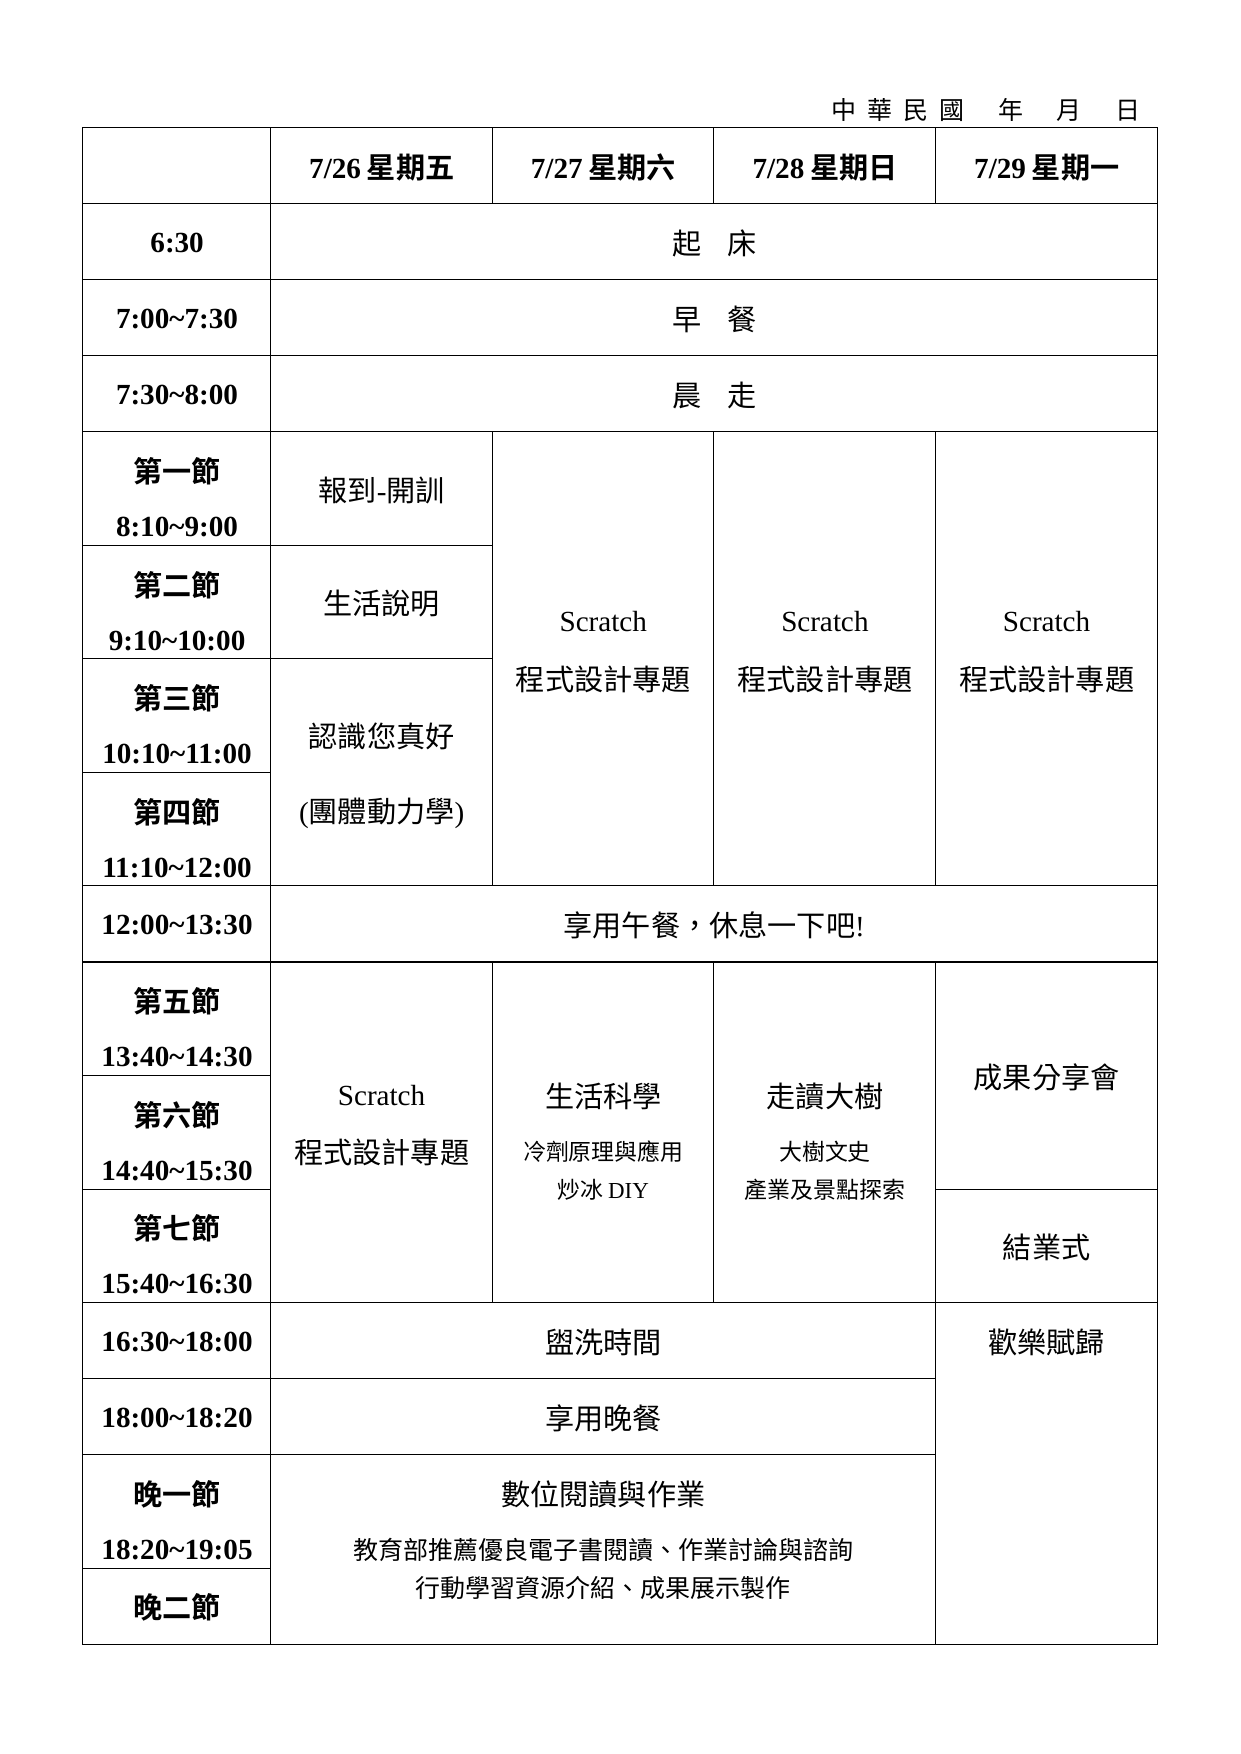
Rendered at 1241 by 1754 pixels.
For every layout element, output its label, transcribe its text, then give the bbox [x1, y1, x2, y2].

table_cell 7:30~8:00 [83, 356, 270, 431]
table_header [83, 128, 270, 203]
table_cell 報到-開訓 [271, 432, 492, 545]
table_cell 12:00~13:30 [83, 886, 270, 961]
table_cell 18:00~18:20 [83, 1379, 270, 1454]
table_cell 7:00~7:30 [83, 280, 270, 355]
table_cell Scratch 程式設計專題 [271, 963, 492, 1302]
table_cell 成果分享會 [936, 963, 1157, 1188]
table_cell 盥洗時間 [271, 1303, 935, 1378]
table_header 7/27星期六 [493, 128, 713, 203]
table_cell 第五節 13:40~14:30 [83, 963, 270, 1075]
table_cell 第六節 14:40~15:30 [83, 1076, 270, 1188]
table_cell 第七節 15:40~16:30 [83, 1190, 270, 1302]
table_cell Scratch 程式設計專題 [714, 432, 935, 885]
table_cell 晨 走 [271, 356, 1157, 431]
table_cell 第三節 10:10~11:00 [83, 659, 270, 772]
table_cell 第一節 8:10~9:00 [83, 432, 270, 545]
table_cell 認識您真好 (團體動力學) [271, 659, 492, 885]
table_cell 數位閱讀與作業 教育部推薦優良電子書閱讀、作業討論與諮詢 行動學習資源介紹、成果展示製作 [271, 1455, 935, 1644]
table_cell 歡樂賦歸 [936, 1303, 1157, 1644]
table_cell 結業式 [936, 1190, 1157, 1302]
table_cell 走讀大樹 大樹文史 產業及景點探索 [714, 963, 935, 1302]
table_cell 起 床 [271, 204, 1157, 279]
table_cell 享用午餐，休息一下吧! [271, 886, 1157, 961]
table_header 7/29星期一 [936, 128, 1157, 203]
table_cell 第二節 9:10~10:00 [83, 546, 270, 658]
table_header 7/28星期日 [714, 128, 935, 203]
table_cell Scratch 程式設計專題 [493, 432, 713, 885]
table_cell 享用晚餐 [271, 1379, 935, 1454]
table_header 7/26星期五 [271, 128, 492, 203]
table_cell 16:30~18:00 [83, 1303, 270, 1378]
table_cell 第四節 11:10~12:00 [83, 773, 270, 885]
table_cell 晚二節 19:10~19:55 [83, 1569, 270, 1644]
table_cell 晚一節 18:20~19:05 [83, 1455, 270, 1568]
table_cell 早 餐 [271, 280, 1157, 355]
table_cell 6:30 [83, 204, 270, 279]
table_cell Scratch 程式設計專題 [936, 432, 1157, 885]
table_cell 生活說明 [271, 546, 492, 658]
table_cell 生活科學 冷劑原理與應用 炒冰DIY [493, 963, 713, 1302]
list 中 華 民 國 年 月 日 [75, 89, 1140, 127]
